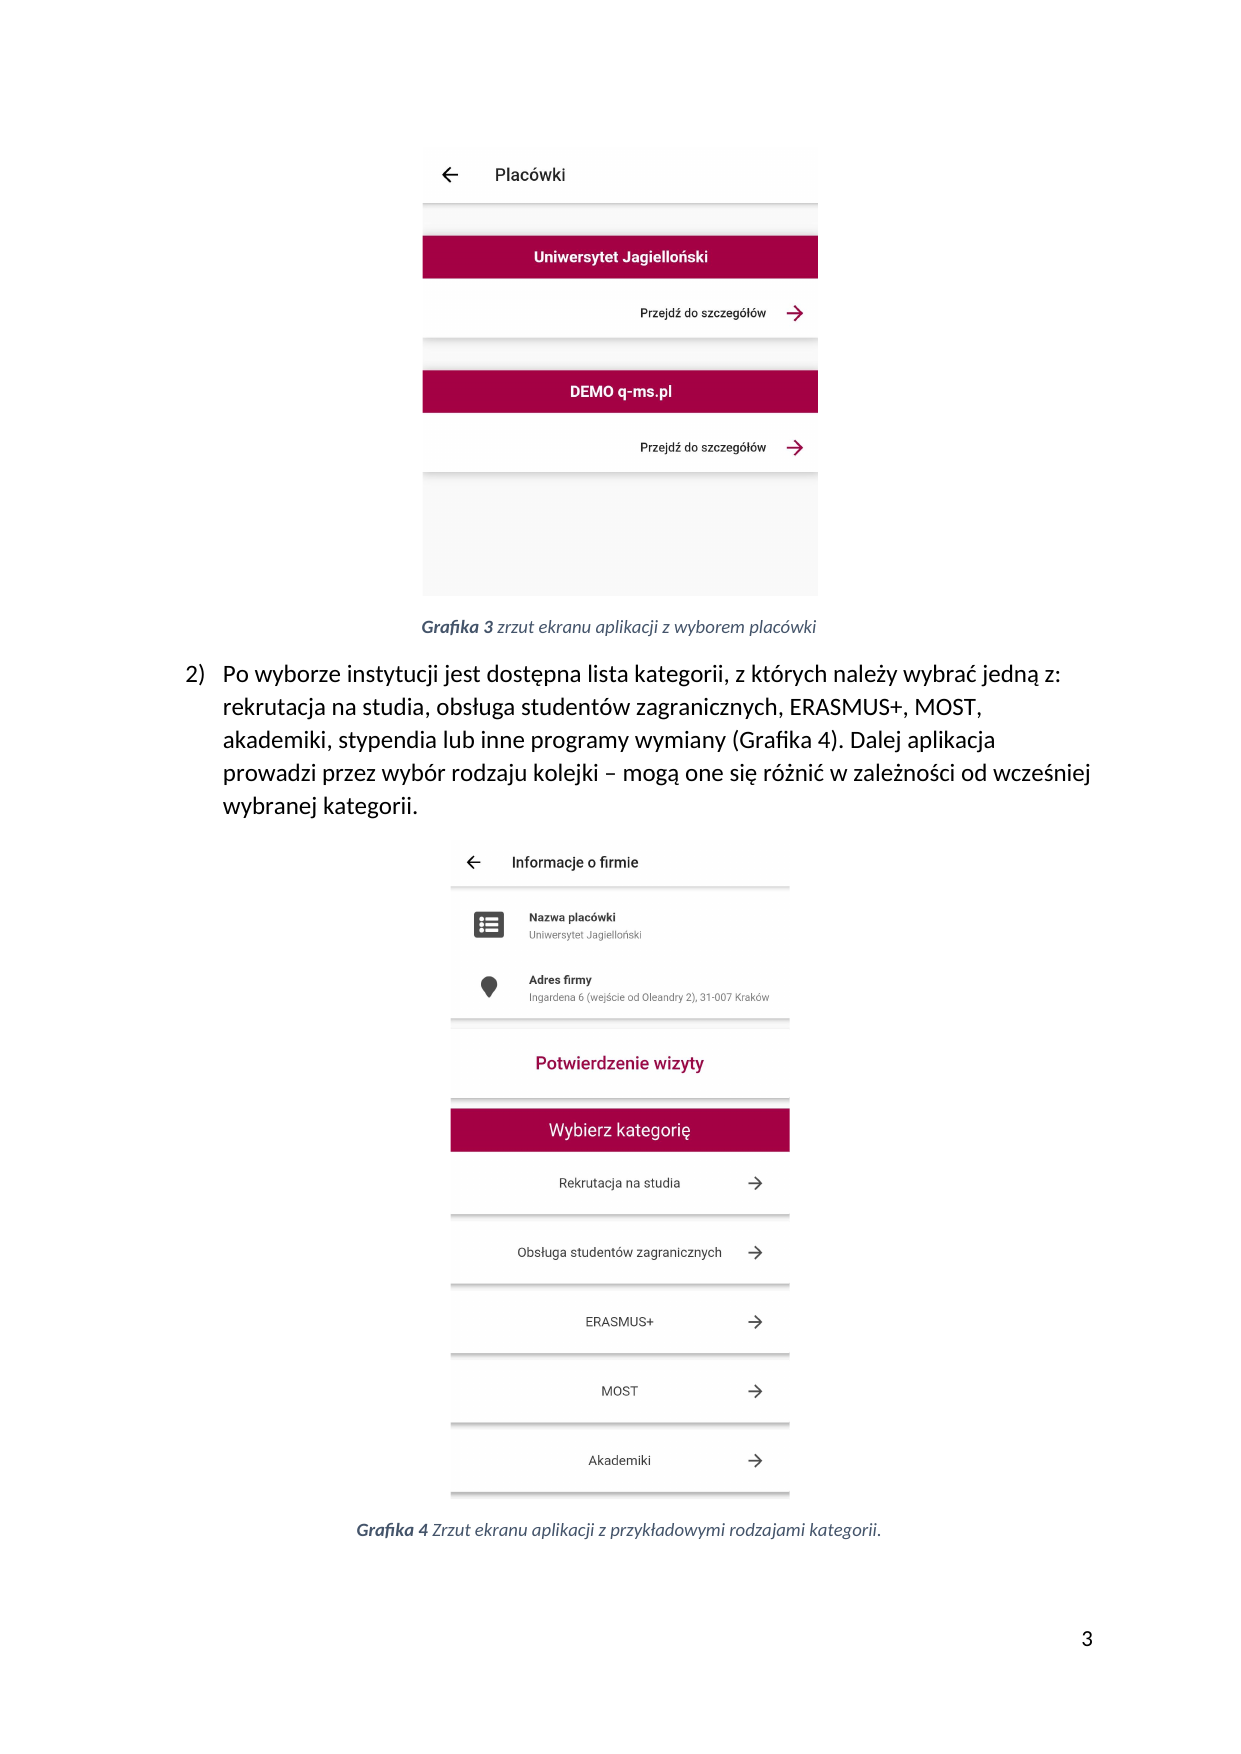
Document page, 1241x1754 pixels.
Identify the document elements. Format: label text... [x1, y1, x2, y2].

list Po wyborze instytucji jest dostępna lista kategorii, z których należy wybrać jedną z: rekrutacja na studia, obsługa studentów zagranicznych, ERASMUS+, MOST, akademiki, stypendia lub inne programy wymiany (Grafika 4). Dalej aplikacja prowadzi przez wybór rodzaju kolejki – mogą one się różnić w zależności od wcześniej wybranej kategorii. [185, 659, 1093, 821]
text Grafika 3 zrzut ekranu aplikacji z wyborem placówki [148, 615, 1093, 638]
text Grafika 4 Zrzut ekranu aplikacji z przykładowymi rodzajami kategorii. [148, 1518, 1093, 1541]
picture [422, 147, 818, 596]
picture [450, 840, 790, 1500]
